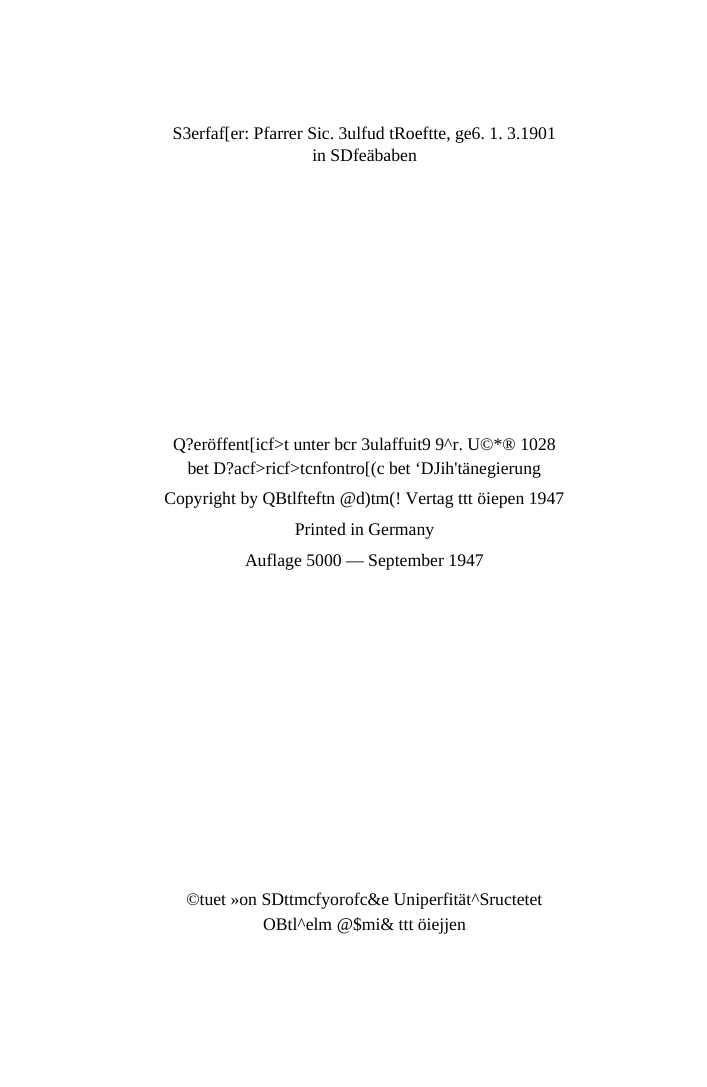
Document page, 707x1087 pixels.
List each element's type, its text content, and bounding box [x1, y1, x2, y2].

text ©tuet »on SDttmcfyorofc&e Uniperfität^Sructetet OBtl^elm @$mi& ttt öiejjen [132, 886, 596, 936]
text Q?eröffent[icf>t unter bcr 3ulaffuit9 9^r. U©*® 1028 bet D?acf>ricf>tcnfontro[(c bet ‘DJih'tänegierung [132, 432, 596, 479]
text Copyright by QBtlfteftn @d)tm(! Vertag ttt öiepen 1947 Printed in Germany Auflage 5000 — September 1947 [132, 479, 596, 573]
text S3erfaf[er: Pfarrer Sic. 3ulfud tRoeftte, ge6. 1. 3.1901 in SDfeäbaben [132, 122, 596, 166]
